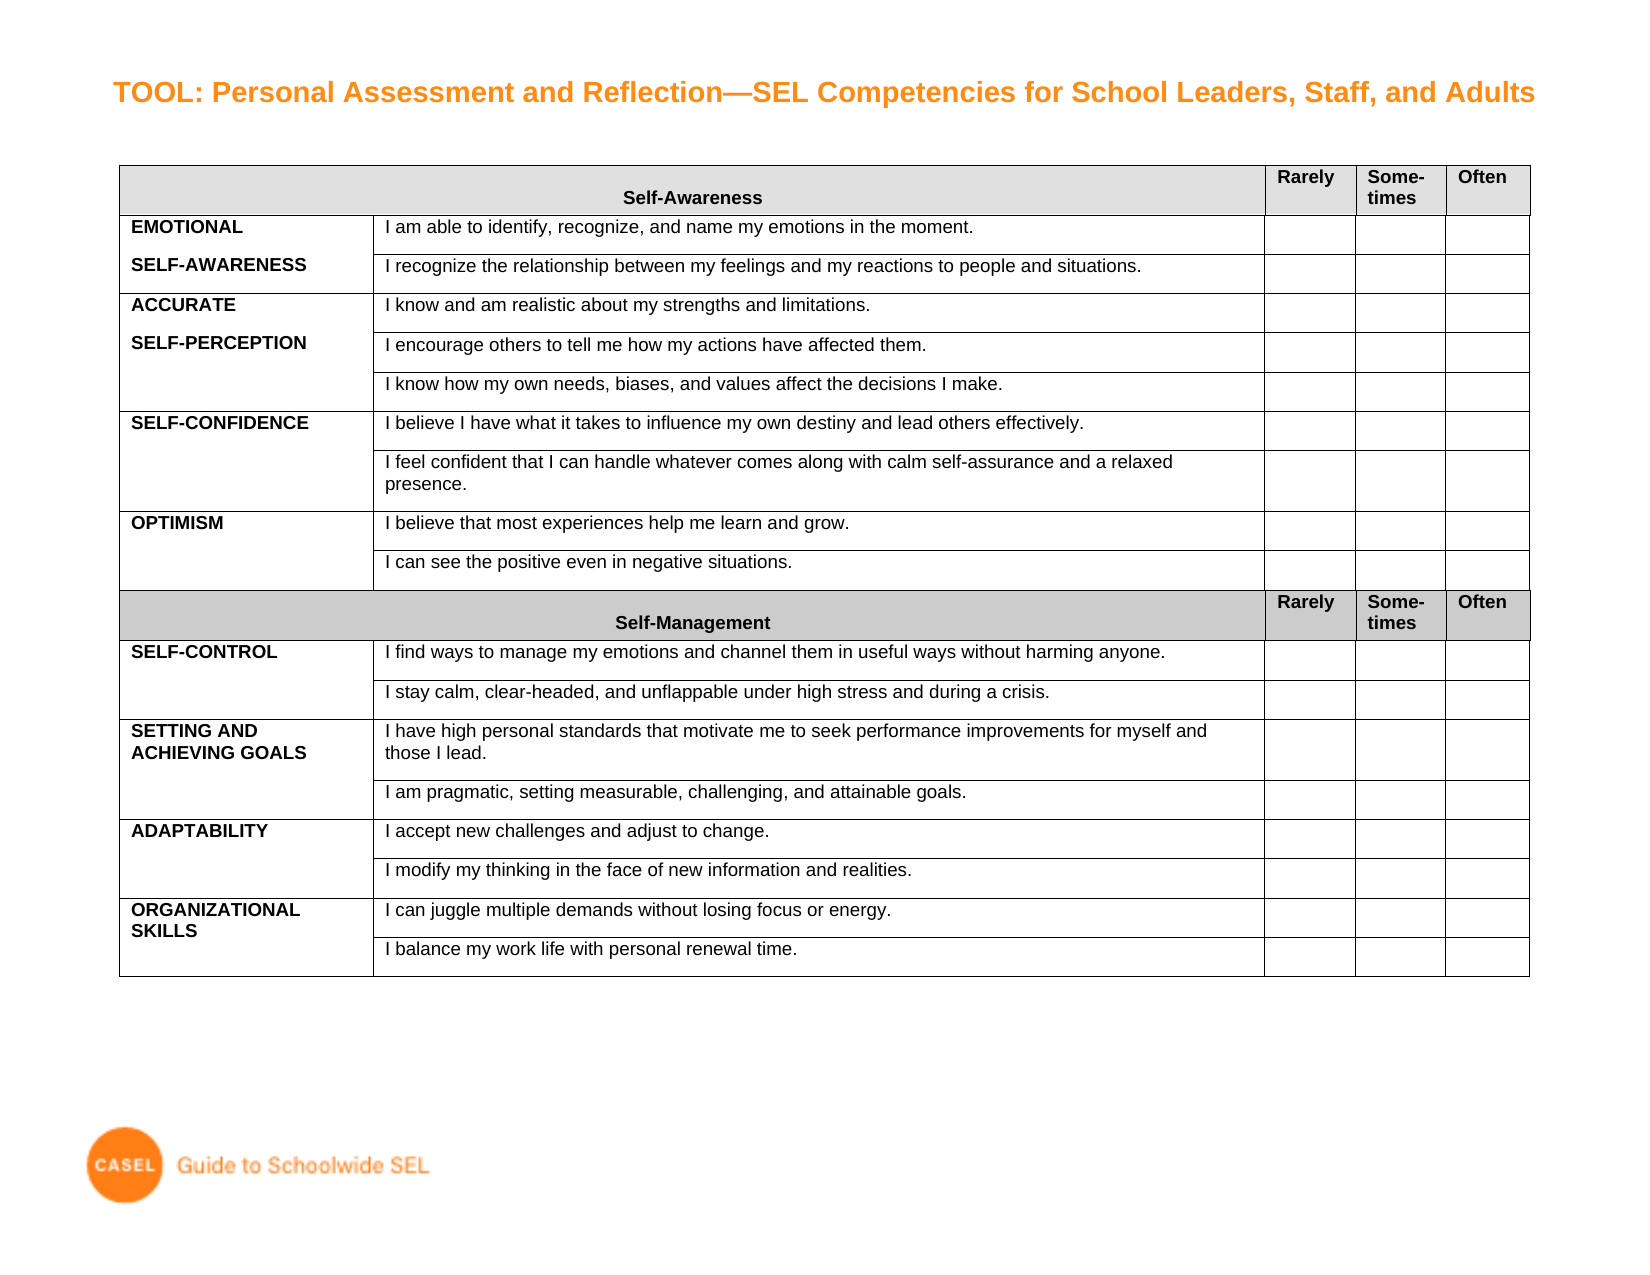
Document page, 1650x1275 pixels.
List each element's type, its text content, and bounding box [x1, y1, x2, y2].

table_cell [1265, 551, 1355, 589]
table_cell [1446, 859, 1529, 897]
table_cell [1446, 512, 1529, 550]
table_cell [1356, 551, 1445, 589]
table_cell [1356, 781, 1445, 819]
table_cell I find ways to manage my emotions and channel them in useful ways without harming anyone. [374, 641, 1264, 679]
table_cell [1265, 412, 1355, 450]
table_cell [1265, 820, 1355, 858]
table_cell [1356, 681, 1445, 719]
table_cell I modify my thinking in the face of new information and realities. [374, 859, 1264, 897]
table_cell [1265, 216, 1355, 254]
table_cell [1446, 333, 1529, 372]
table_cell [1356, 899, 1445, 937]
table_cell [1356, 255, 1445, 293]
table_cell [1446, 373, 1529, 411]
table_cell [1265, 899, 1355, 937]
table_cell ADAPTABILITY [120, 820, 373, 897]
table_cell I have high personal standards that motivate me to seek performance improvements for myself and those I lead. [374, 720, 1264, 780]
table_cell [1446, 451, 1529, 511]
table_cell [1446, 551, 1529, 589]
table_cell [1356, 859, 1445, 897]
table_cell [1265, 255, 1355, 293]
table_cell [1265, 681, 1355, 719]
table_cell I encourage others to tell me how my actions have affected them. [374, 333, 1264, 372]
table_header Often [1447, 166, 1530, 214]
table_cell [1265, 641, 1355, 679]
table_cell [1446, 720, 1529, 780]
table_cell [1446, 938, 1529, 976]
table_header Rarely [1266, 166, 1356, 214]
table_cell [1356, 820, 1445, 858]
table_cell Some-times [1357, 591, 1446, 640]
picture [75, 1109, 465, 1230]
table_cell I believe I have what it takes to influence my own destiny and lead others effectively. [374, 412, 1264, 450]
table_cell I believe that most experiences help me learn and grow. [374, 512, 1264, 550]
table_cell [1356, 938, 1445, 976]
table_cell EMOTIONAL SELF-AWARENESS [120, 216, 373, 293]
table_cell [1356, 412, 1445, 450]
table_cell [1446, 641, 1529, 679]
table_cell [1265, 512, 1355, 550]
table_cell [1446, 681, 1529, 719]
table_cell I feel confident that I can handle whatever comes along with calm self-assurance and a relaxed presence. [374, 451, 1264, 511]
table_header Self-Awareness [120, 166, 1265, 214]
table_cell ORGANIZATIONAL SKILLS [120, 899, 373, 976]
table_cell I am able to identify, recognize, and name my emotions in the moment. [374, 216, 1264, 254]
table_cell [1356, 512, 1445, 550]
table_cell [1356, 333, 1445, 372]
table_cell [1356, 451, 1445, 511]
table_cell [1446, 216, 1529, 254]
table_cell I accept new challenges and adjust to change. [374, 820, 1264, 858]
table_cell Rarely [1266, 591, 1356, 640]
table_cell [1446, 781, 1529, 819]
table_cell [1446, 820, 1529, 858]
table_cell Self-Management [120, 591, 1265, 640]
table_cell [1356, 641, 1445, 679]
table_cell ACCURATE SELF-PERCEPTION [120, 294, 373, 411]
table_cell I can see the positive even in negative situations. [374, 551, 1264, 589]
table_cell OPTIMISM [120, 512, 373, 589]
table_cell [1265, 294, 1355, 332]
table_cell I recognize the relationship between my feelings and my reactions to people and situations. [374, 255, 1264, 293]
table_cell [1356, 720, 1445, 780]
table_cell [1356, 294, 1445, 332]
table_cell SETTING AND ACHIEVING GOALS [120, 720, 373, 819]
table_cell [1265, 720, 1355, 780]
table_cell SELF-CONTROL [120, 641, 373, 719]
table_cell [1265, 373, 1355, 411]
table_cell Often [1447, 591, 1530, 640]
table_cell [1265, 781, 1355, 819]
table_cell I stay calm, clear-headed, and unflappable under high stress and during a crisis. [374, 681, 1264, 719]
table_cell [1265, 938, 1355, 976]
table_cell I balance my work life with personal renewal time. [374, 938, 1264, 976]
table_cell I know how my own needs, biases, and values affect the decisions I make. [374, 373, 1264, 411]
table_header Some-times [1357, 166, 1446, 214]
table_cell [1446, 899, 1529, 937]
table_cell [1265, 333, 1355, 372]
table_cell [1356, 216, 1445, 254]
table_cell I can juggle multiple demands without losing focus or energy. [374, 899, 1264, 937]
table_cell SELF-CONFIDENCE [120, 412, 373, 511]
table_cell [1446, 412, 1529, 450]
table_cell [1356, 373, 1445, 411]
table_cell [1265, 451, 1355, 511]
table_cell [1446, 294, 1529, 332]
table_cell I know and am realistic about my strengths and limitations. [374, 294, 1264, 332]
table_cell [1446, 255, 1529, 293]
table_cell [1265, 859, 1355, 897]
table_cell I am pragmatic, setting measurable, challenging, and attainable goals. [374, 781, 1264, 819]
